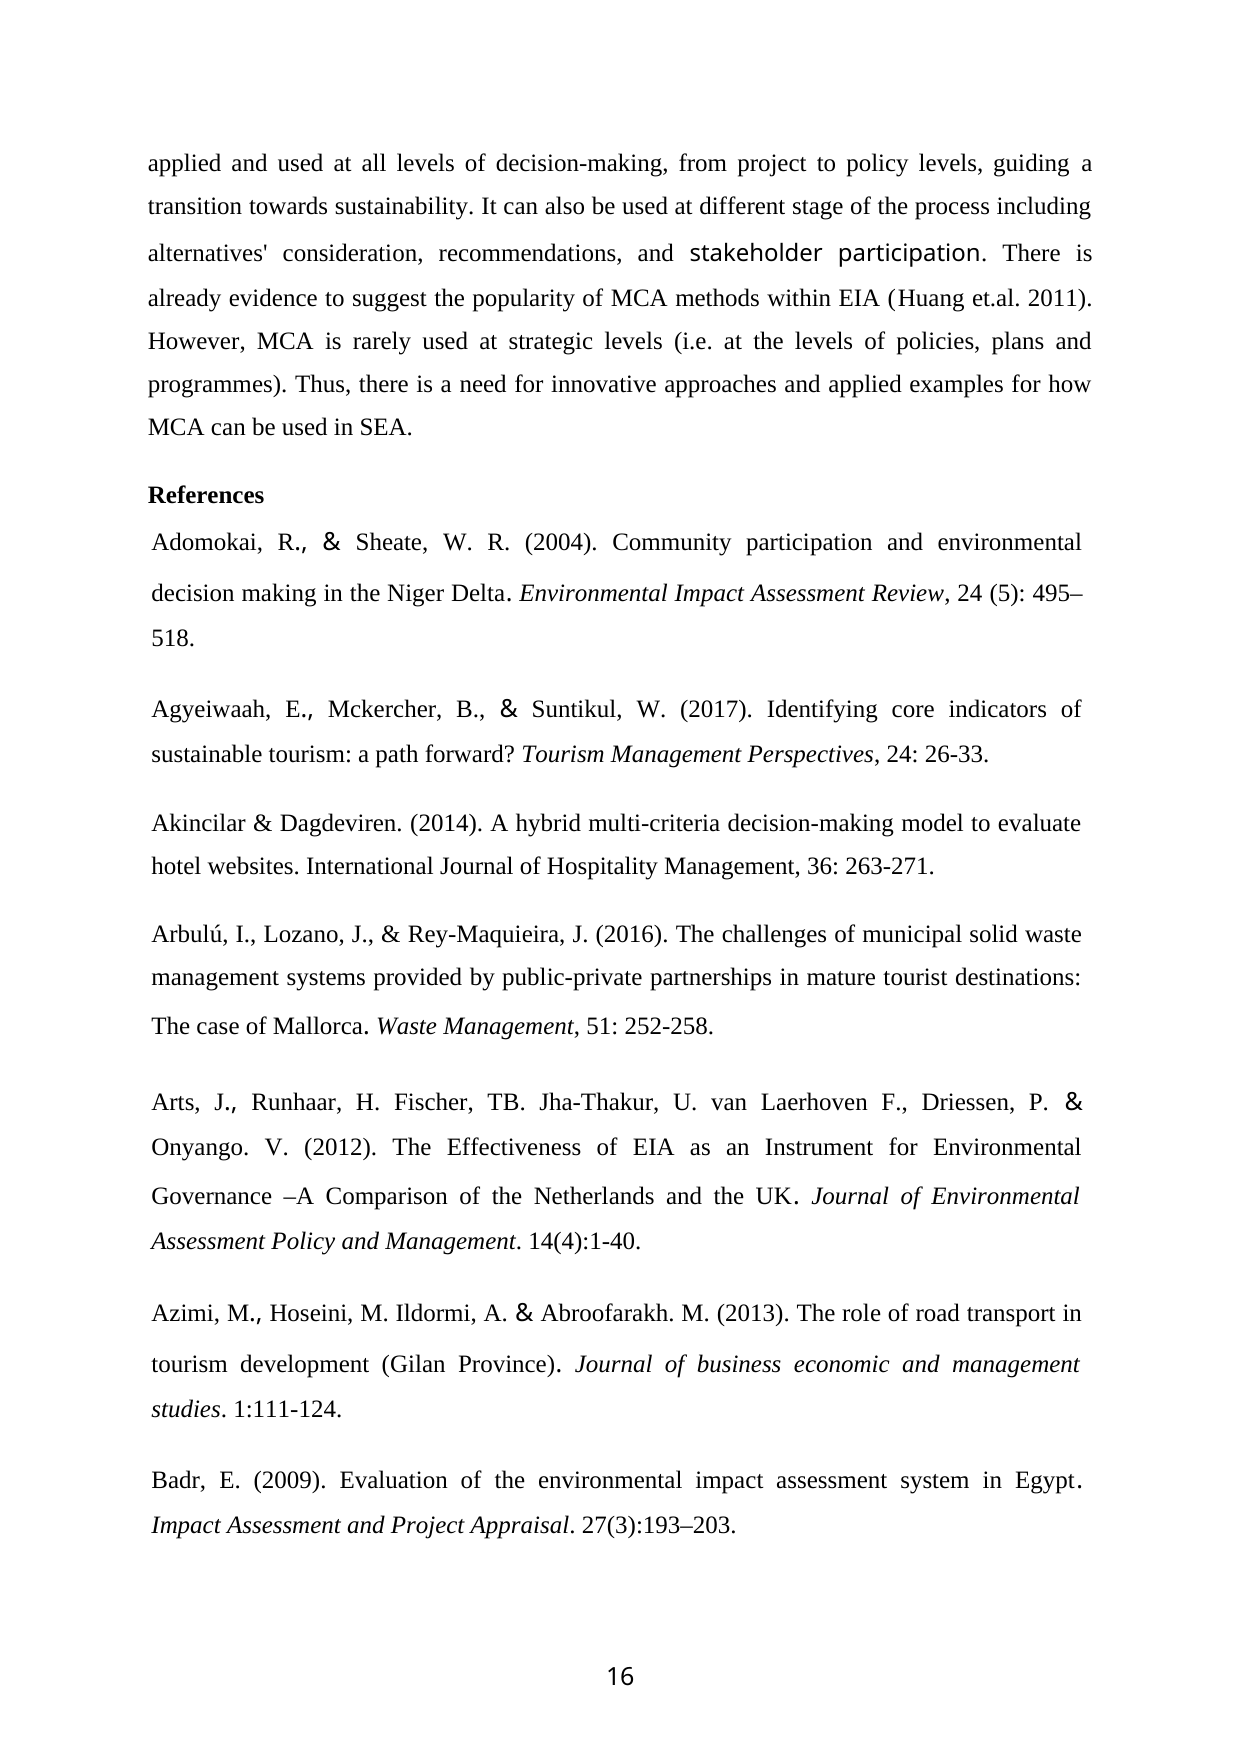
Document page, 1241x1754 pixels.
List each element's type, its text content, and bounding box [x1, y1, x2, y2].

text Arts, J., Runhaar, H. Fischer, TB. Jha-Thakur, U. van Laerhoven F., Driessen, P. & Onyango. V. (2012). The Effectiveness of EIA as an Instrument for Environmental Governance –A Comparison of the Netherlands and the UK. Journal of Environmental Assessment Policy and Management. 14(4):1-40. [151, 1084, 1083, 1255]
text Badr, E. (2009). Evaluation of the environmental impact assessment system in Egypt. Impact Assessment and Project Appraisal. 27(3):193–203. [151, 1462, 1083, 1539]
text References [148, 480, 1092, 509]
text Adomokai, R., & Sheate, W. R. (2004). Community participation and environmental decision making in the Niger Delta. Environmental Impact Assessment Review, 24 (5): 495–518. [151, 523, 1083, 652]
text Agyeiwaah, E., Mckercher, B., & Suntikul, W. (2017). Identifying core indicators of sustainable tourism: a path forward? Tourism Management Perspectives, 24: 26-33. [151, 691, 1083, 768]
text Azimi, M., Hoseini, M. Ildormi, A. & Abroofarakh. M. (2013). The role of road transport in tourism development (Gilan Province). Journal of business economic and management studies. 1:111-124. [151, 1294, 1083, 1423]
text Arbulú, I., Lozano, J., & Rey-Maquieira, J. (2016). The challenges of municipal solid waste management systems provided by public-private partnerships in mature tourist destinations: The case of Mallorca. Waste Management, 51: 252-258. [151, 919, 1083, 1042]
text Akincilar & Dagdeviren. (2014). A hybrid multi-criteria decision-making model to evaluate hotel websites. International Journal of Hospitality Management, 36: 263-271. [151, 808, 1083, 879]
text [148, 148, 1092, 441]
